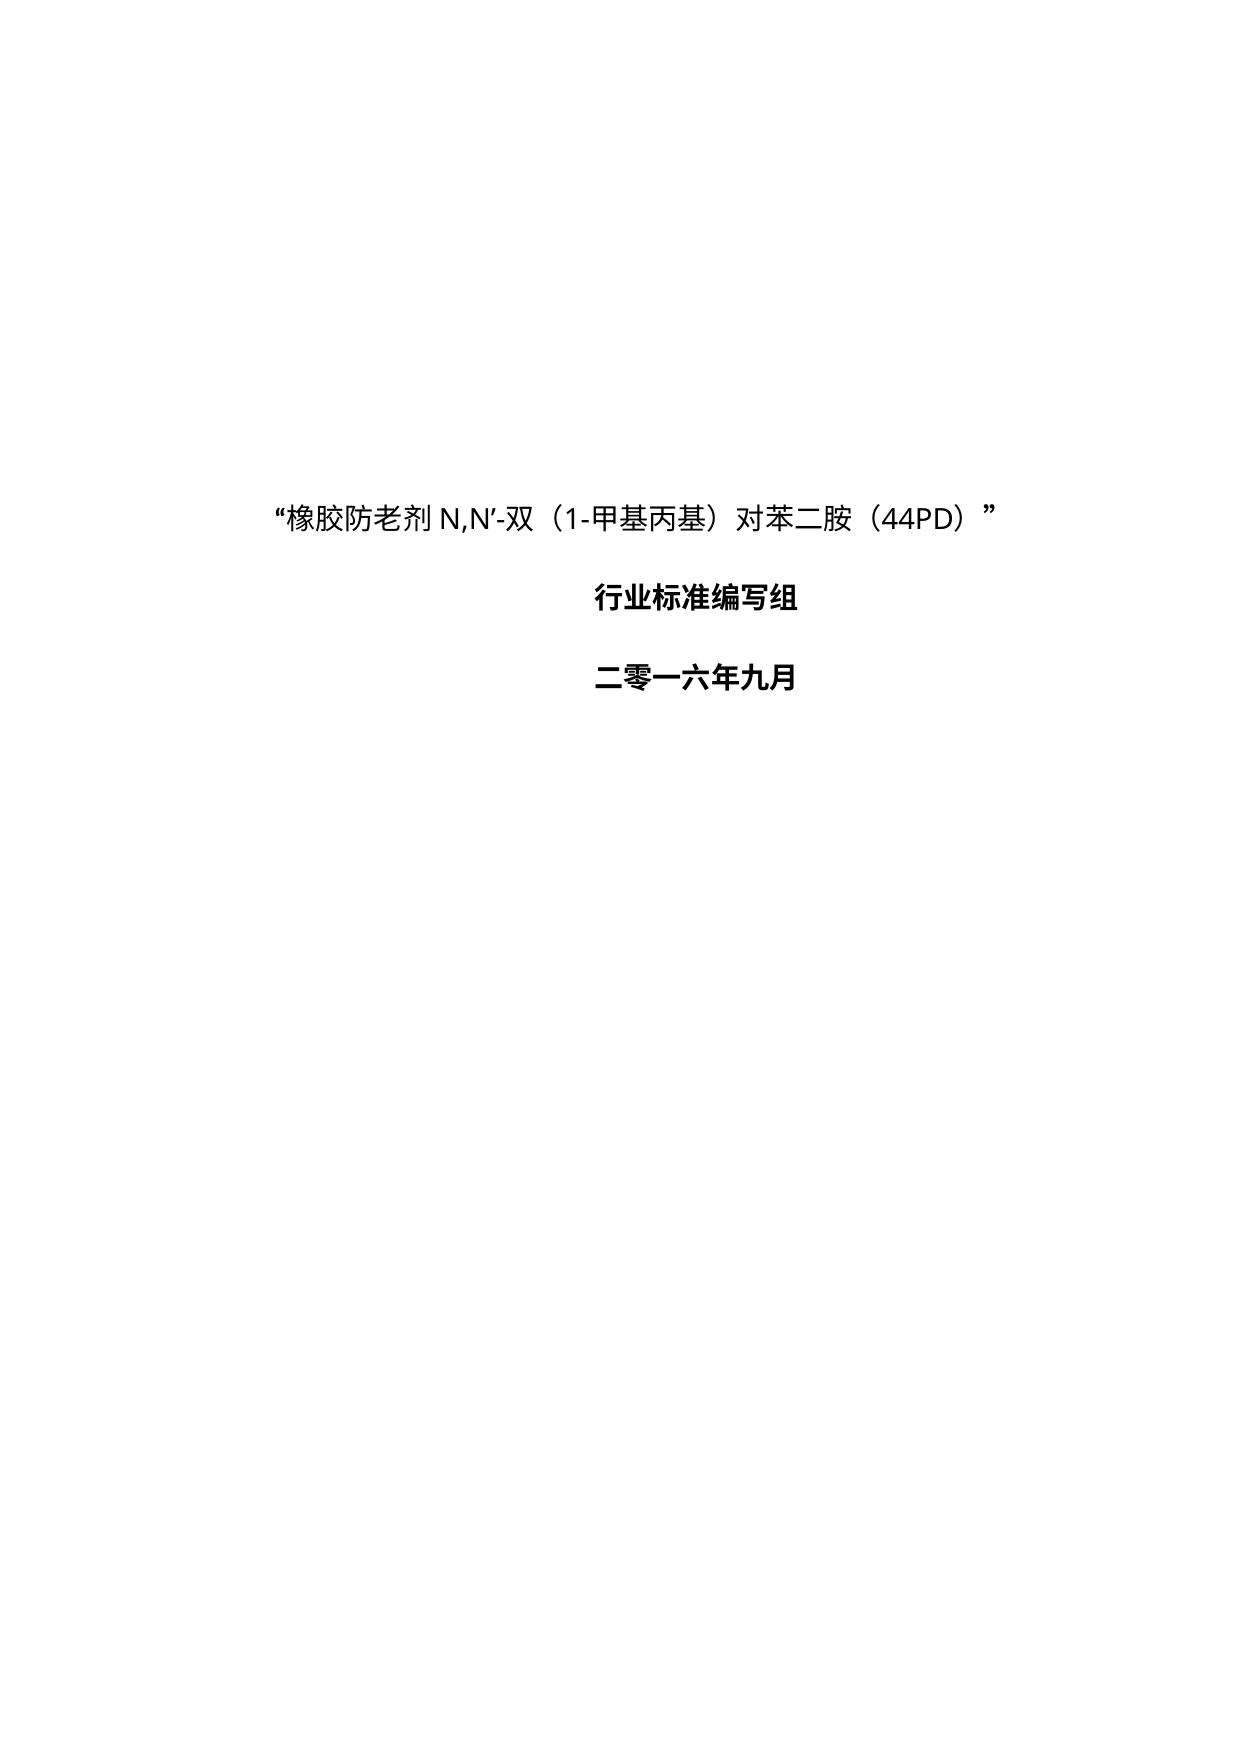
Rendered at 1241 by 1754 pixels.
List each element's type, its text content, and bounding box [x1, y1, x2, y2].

text 行业标准编写组 [187, 564, 1053, 629]
text “橡胶防老剂 N,N’-双（1-甲基丙基）对苯二胺（44PD）” [187, 484, 1053, 549]
text 二零一六年九月 [187, 643, 1053, 708]
